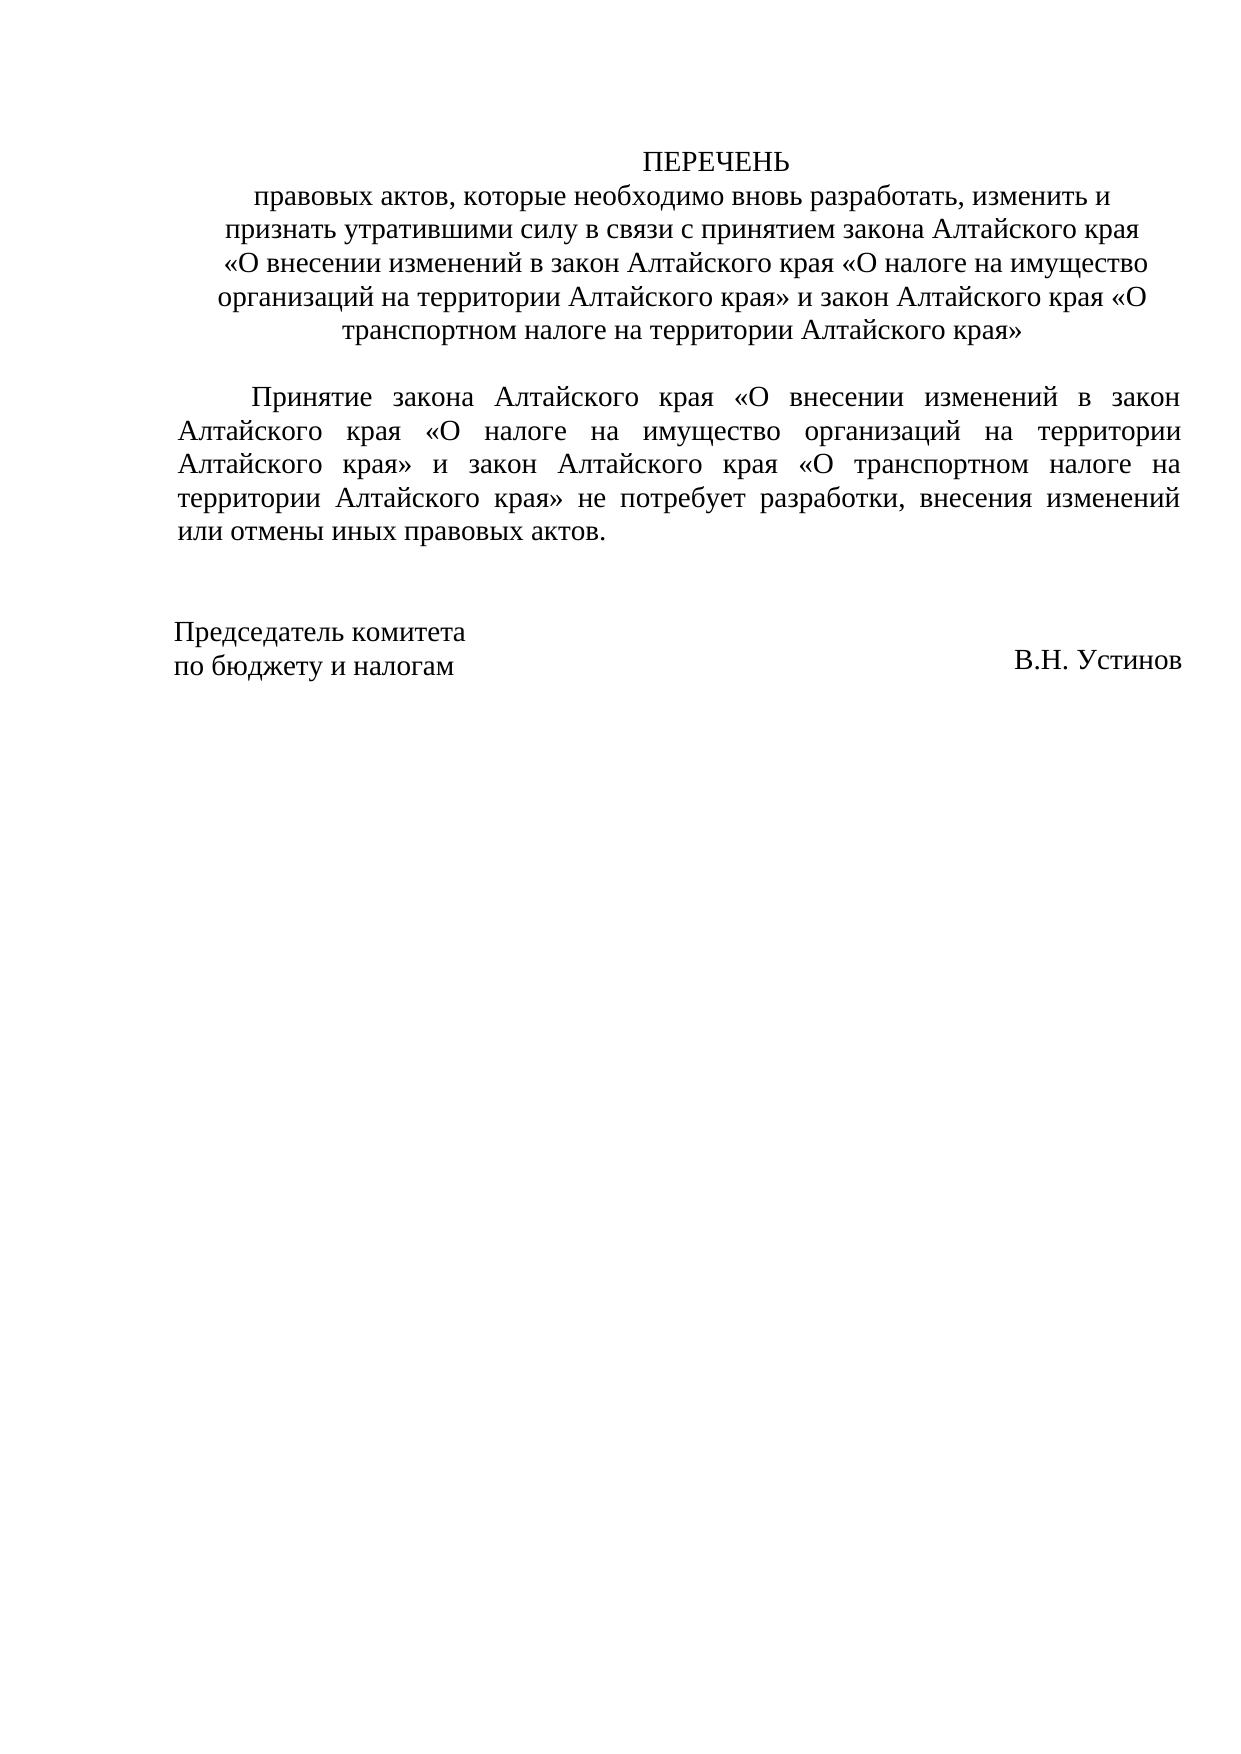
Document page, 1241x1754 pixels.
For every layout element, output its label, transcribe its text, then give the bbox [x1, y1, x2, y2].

table_header Председатель комитета по бюджету и налогам [163, 614, 676, 702]
text признать утратившими силу в связи с принятием закона Алтайского края [177, 212, 1187, 245]
text «О внесении изменений в закон Алтайского края «О налоге на имущество организаций на территории Алтайского края» и закон Алтайского края «О транспортном налоге на территории Алтайского края» [177, 245, 1187, 346]
text Принятие закона Алтайского края «О внесении изменений в закон Алтайского края «О налоге на имущество организаций на территории Алтайского края» и закон Алтайского края «О транспортном налоге на территории Алтайского края» не потребует разработки, внесения изменений или отмены иных правовых актов. [177, 379, 1181, 547]
text правовых актов, которые необходимо вновь разработать, изменить и [177, 178, 1187, 212]
table_header В.Н. Устинов [676, 614, 1181, 702]
text ПЕРЕЧЕНЬ [177, 144, 1181, 178]
